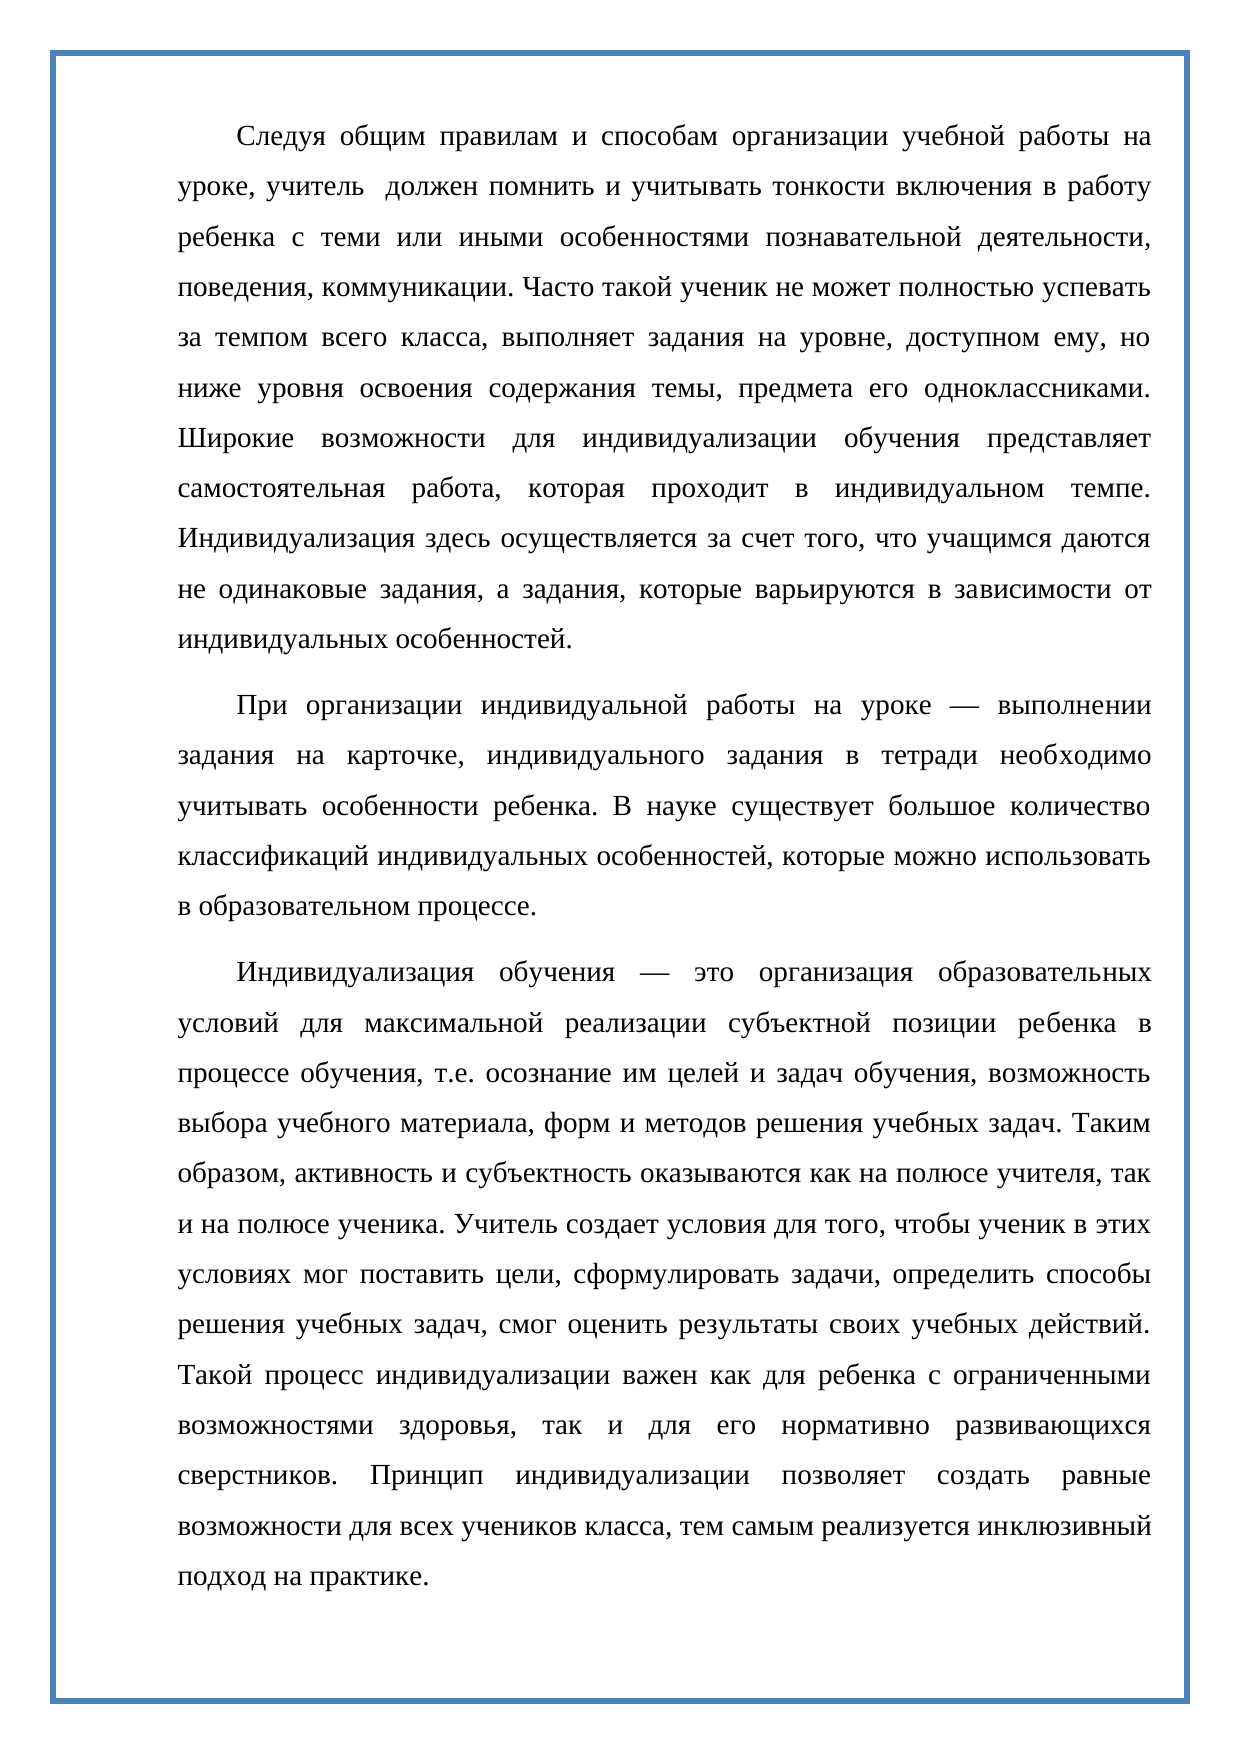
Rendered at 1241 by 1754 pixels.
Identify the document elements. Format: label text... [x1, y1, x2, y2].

text При организации индивидуальной работы на уроке — выполнении задания на карточке, индивидуального задания в тетради необходимо учитывать особенности ребенка. В науке существует большое количество классификаций индивидуальных особенностей, которые можно использовать в образовательном процессе. [177, 687, 1152, 922]
text Индивидуализация обучения — это организация образовательных условий для максимальной реализации субъектной позиции ребенка в процессе обучения, т.е. осознание им целей и задач обучения, возможность выбора учебного материала, форм и методов решения учебных задач. Таким образом, активность и субъектность оказываются как на полюсе учителя, так и на полюсе ученика. Учитель создает условия для того, чтобы ученик в этих условиях мог поставить цели, сформулировать задачи, определить способы решения учебных задач, смог оценить результаты своих учебных действий. Такой процесс индивидуализации важен как для ребенка с ограниченными возможностями здоровья, так и для его нормативно развивающихся сверстников. Принцип индивидуализации позволяет создать равные возможности для всех учеников класса, тем самым реализуется инклюзивный подход на практике. [177, 954, 1152, 1592]
text Следуя общим правилам и способам организации учебной работы на уроке, учитель должен помнить и учитывать тонкости включения в работу ребенка с теми или иными особенностями познавательной деятельности, поведения, коммуникации. Часто такой ученик не может полностью успевать за темпом всего класса, выполняет задания на уровне, доступном ему, но ниже уровня освоения содержания темы, предмета его одноклассниками. Широкие возможности для индивидуализации обучения представляет самостоятельная работа, которая проходит в индивидуальном темпе. Индивидуализация здесь осуществляется за счет того, что учащимся даются не одинаковые задания, а задания, которые варьируются в зависимости от индивидуальных особенностей. [177, 118, 1152, 655]
